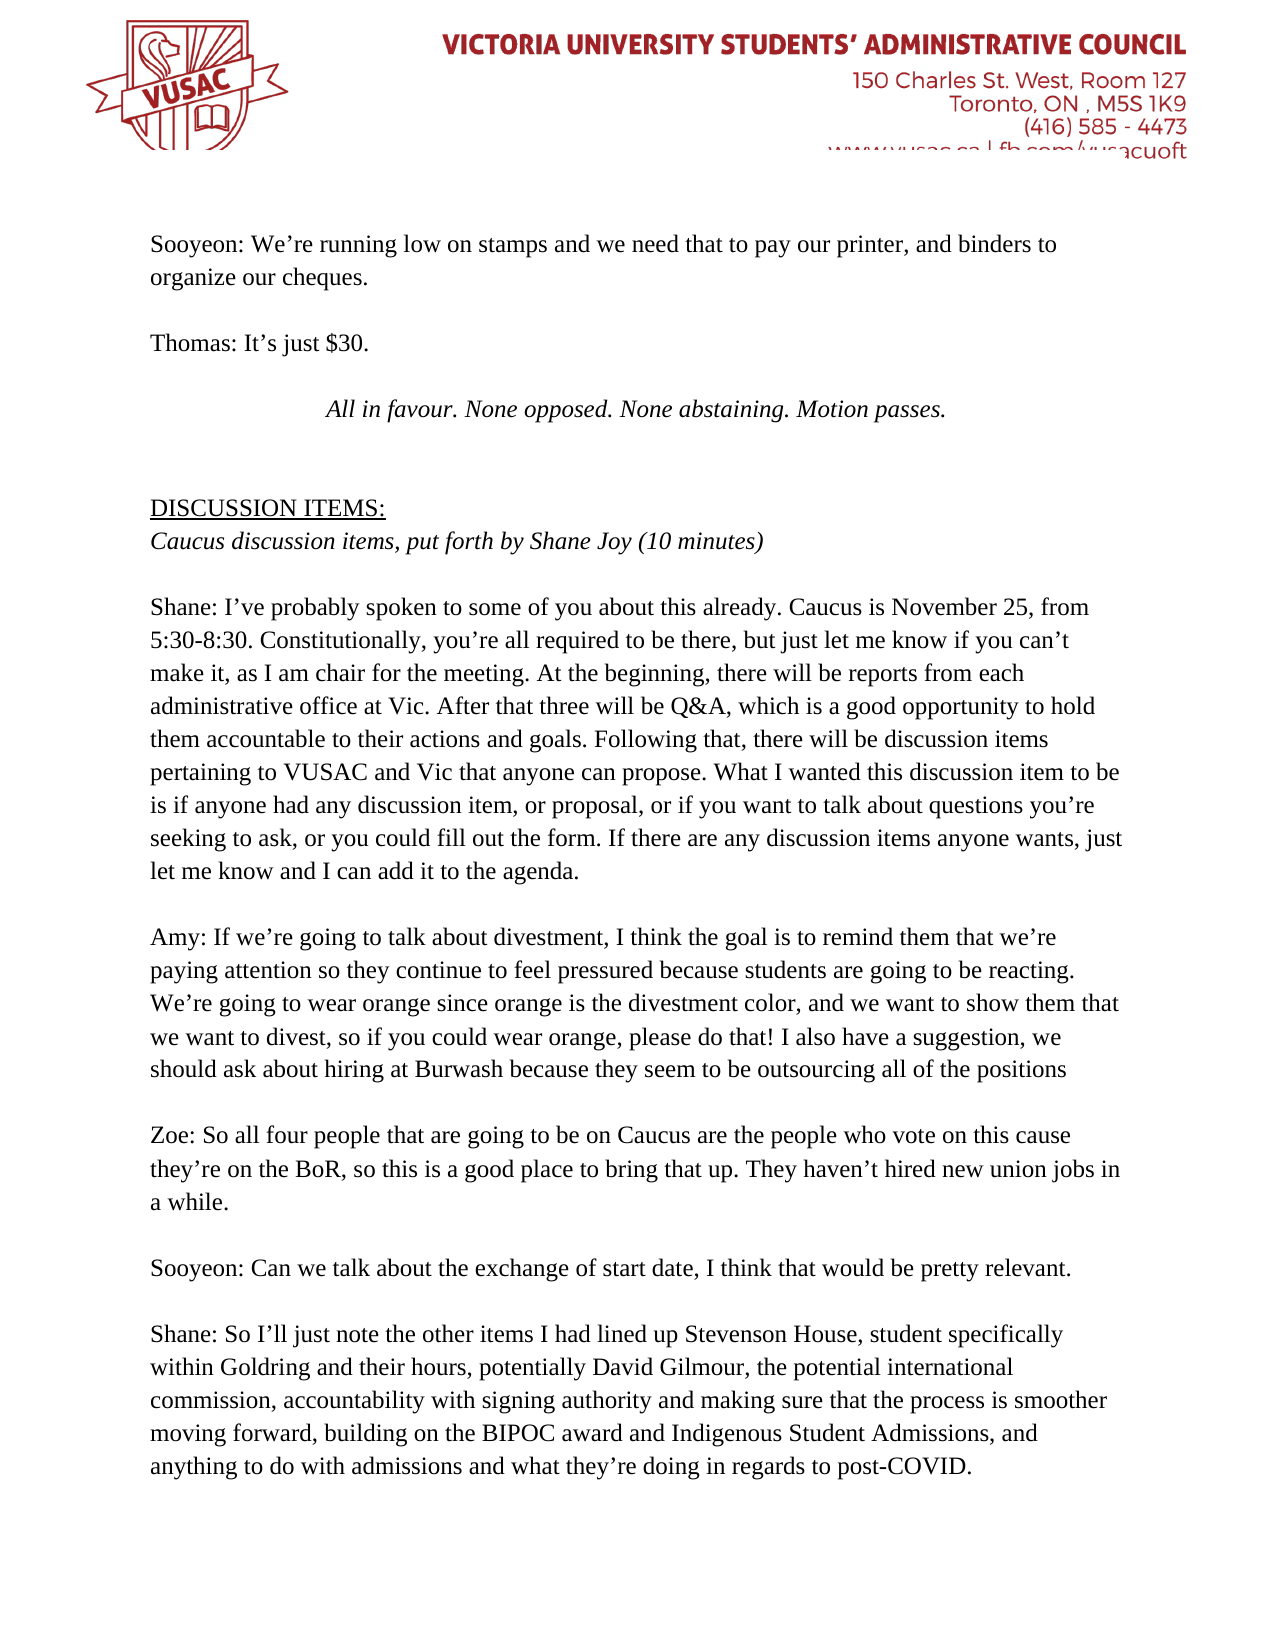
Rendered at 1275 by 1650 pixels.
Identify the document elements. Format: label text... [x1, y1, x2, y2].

text Shane: I’ve probably spoken to some of you about this already. Caucus is November 25, from 5:30-8:30. Constitutionally, you’re all required to be there, but just let me know if you can’t make it, as I am chair for the meeting. At the beginning, there will be reports from each administrative office at Vic. After that three will be Q&A, which is a good opportunity to hold them accountable to their actions and goals. Following that, there will be discussion items pertaining to VUSAC and Vic that anyone can propose. What I wanted this discussion item to be is if anyone had any discussion item, or proposal, or if you want to talk about questions you’re seeking to ask, or you could fill out the form. If there are any discussion items anyone wants, just let me know and I can add it to the agenda. [150, 592, 1125, 885]
text Amy: If we’re going to talk about divestment, I think the goal is to remind them that we’re paying attention so they continue to feel pressured because students are going to be reacting. We’re going to wear orange since orange is the divestment color, and we want to show them that we want to divest, so if you could wear orange, please do that! I also have a suggestion, we should ask about hiring at Burwash because they seem to be outsourcing all of the positions [150, 922, 1125, 1083]
text All in favour. None opposed. None abstaining. Motion passes. [150, 394, 1125, 423]
text Thomas: It’s just $30. [150, 328, 1125, 357]
text Caucus discussion items, put forth by Shane Joy (10 minutes) [150, 526, 1125, 555]
text DISCUSSION ITEMS: [150, 493, 1125, 522]
text Shane: So I’ll just note the other items I had lined up Stevenson House, student specifically within Goldring and their hours, potentially David Gilmour, the potential international commission, accountability with signing authority and making sure that the process is smoother moving forward, building on the BIPOC award and Indigenous Student Admissions, and anything to do with admissions and what they’re doing in regards to post-COVID. [150, 1319, 1125, 1479]
picture [76, 18, 1203, 173]
text Zoe: So all four people that are going to be on Caucus are the people who vote on this cause they’re on the BoR, so this is a good place to bring that up. They haven’t hired new union jobs in a while. [150, 1121, 1125, 1215]
text Sooyeon: We’re running low on stamps and we need that to pay our printer, and binders to organize our cheques. [150, 229, 1125, 291]
text Sooyeon: Can we talk about the exchange of start date, I think that would be pretty relevant. [150, 1253, 1125, 1281]
